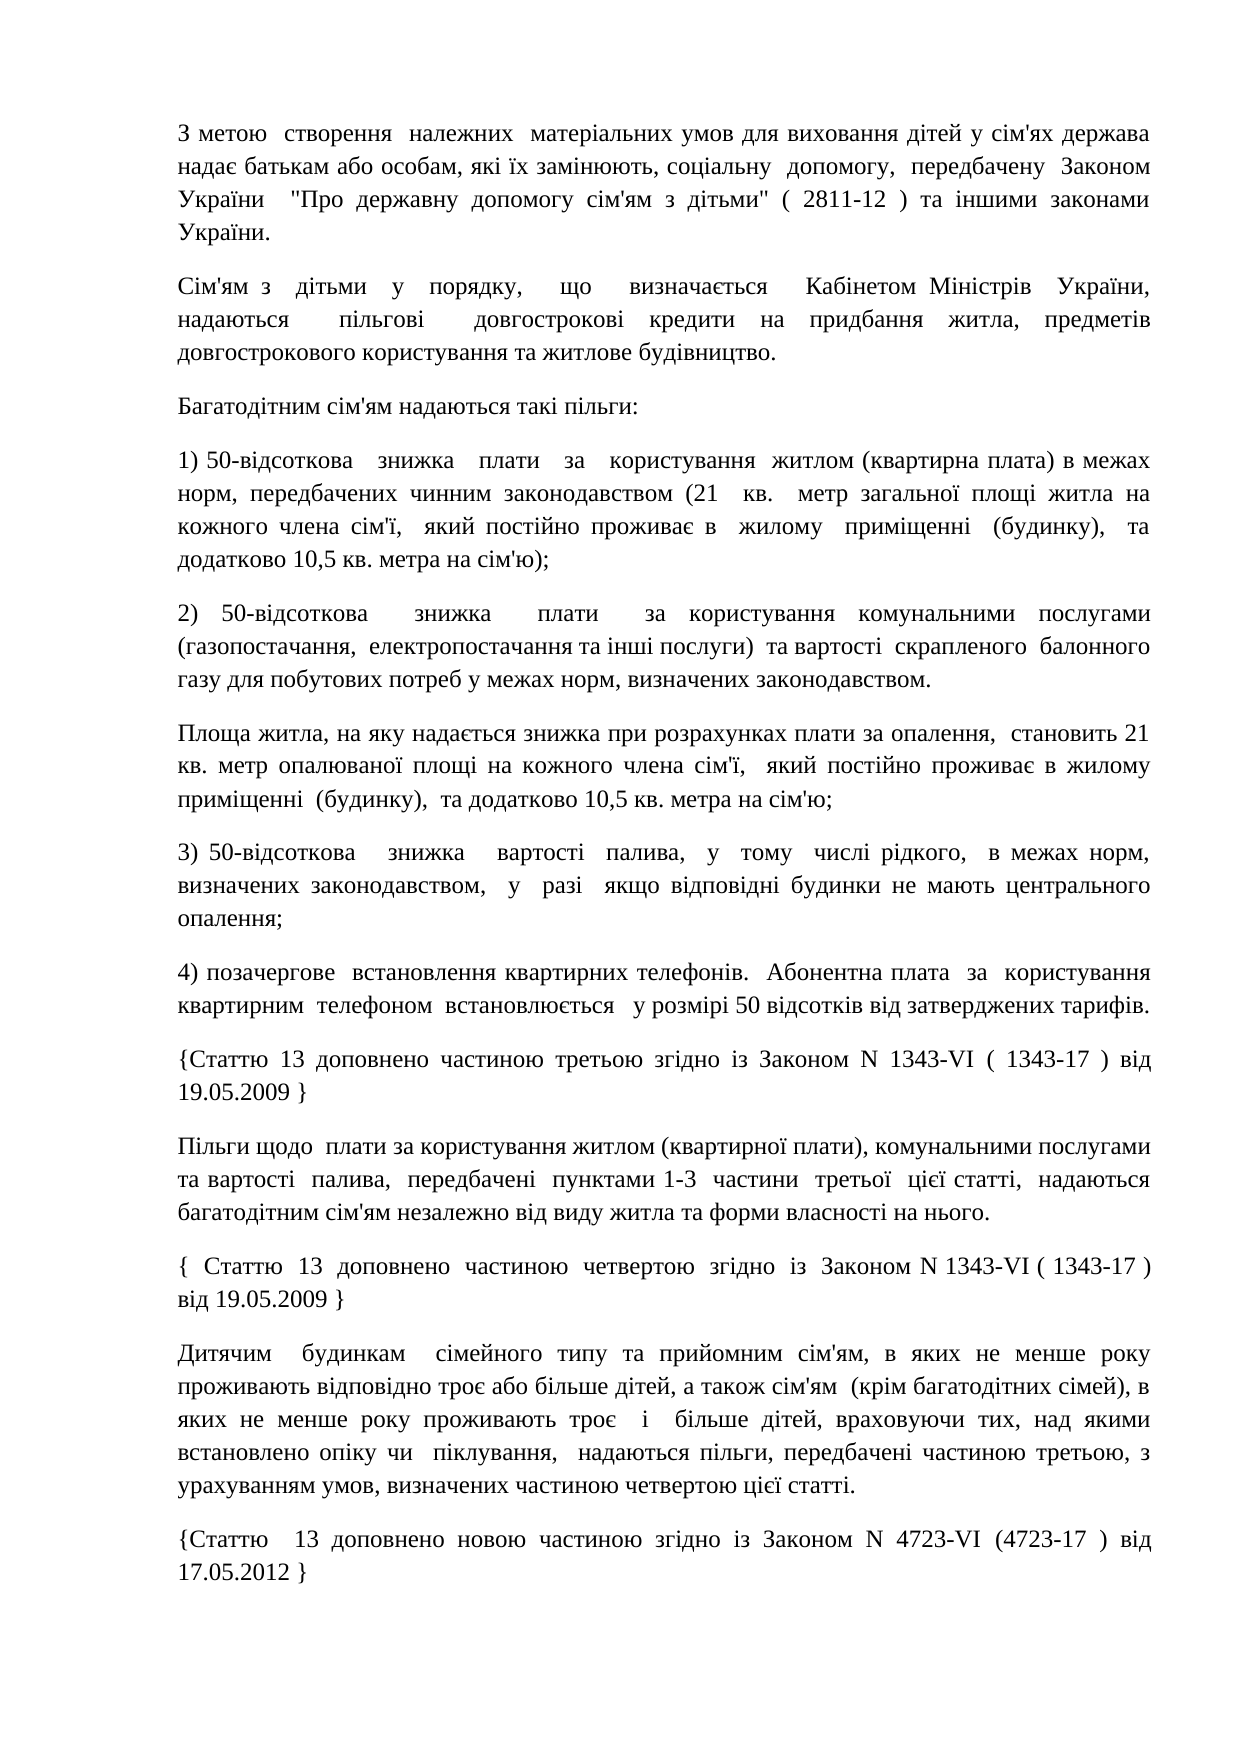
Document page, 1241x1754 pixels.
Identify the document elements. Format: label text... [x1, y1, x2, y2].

text З метою створення належних матеріальних умов для виховання дітей у сім'ях держава надає батькам або особам, які їх замінюють, соціальну допомогу, передбачену Законом України "Про державну допомогу сім'ям з дітьми" ( 2811-12 ) та іншими законами України. [177, 118, 1152, 246]
text {Статтю 13 доповнено частиною третьою згідно із Законом N 1343-VI ( 1343-17 ) від 19.05.2009 } [177, 1044, 1152, 1106]
text Площа житла, на яку надається знижка при розрахунках плати за опалення, становить 21 кв. метр опалюваної площі на кожного члена сім'ї, який постійно проживає в жилому приміщенні (будинку), та додатково 10,5 кв. метра на сім'ю; [177, 718, 1152, 812]
text { Статтю 13 доповнено частиною четвертою згідно із Законом N 1343-VI ( 1343-17 ) від 19.05.2009 } [177, 1251, 1152, 1313]
text 3) 50-відсоткова знижка вартості палива, у тому числі рідкого, в межах норм, визначених законодавством, у разі якщо відповідні будинки не мають центрального опалення; [177, 837, 1152, 932]
text Пільги щодо плати за користування житлом (квартирної плати), комунальними послугами та вартості палива, передбачені пунктами 1-3 частини третьої цієї статті, надаються багатодітним сім'ям незалежно від виду житла та форми власності на нього. [177, 1131, 1152, 1226]
text {Статтю 13 доповнено новою частиною згідно із Законом N 4723-VI (4723-17 ) від 17.05.2012 } [177, 1524, 1152, 1586]
text 2) 50-відсоткова знижка плати за користування комунальними послугами (газопостачання, електропостачання та інші послуги) та вартості скрапленого балонного газу для побутових потреб у межах норм, визначених законодавством. [177, 598, 1152, 692]
text 4) позачергове встановлення квартирних телефонів. Абонентна плата за користування квартирним телефоном встановлюється у розмірі 50 відсотків від затверджених тарифів. [177, 957, 1152, 1019]
text Дитячим будинкам сімейного типу та прийомним сім'ям, в яких не менше року проживають відповідно троє або більше дітей, а також сім'ям (крім багатодітних сімей), в яких не менше року проживають троє і більше дітей, враховуючи тих, над якими встановлено опіку чи піклування, надаються пільги, передбачені частиною третьою, з урахуванням умов, визначених частиною четвертою цієї статті. [177, 1338, 1152, 1499]
text Сім'ям з дітьми у порядку, що визначається Кабінетом Міністрів України, надаються пільгові довгострокові кредити на придбання житла, предметів довгострокового користування та житлове будівництво. [177, 271, 1152, 366]
text 1) 50-відсоткова знижка плати за користування житлом (квартирна плата) в межах норм, передбачених чинним законодавством (21 кв. метр загальної площі житла на кожного члена сім'ї, який постійно проживає в жилому приміщенні (будинку), та додатково 10,5 кв. метра на сім'ю); [177, 445, 1152, 573]
text Багатодітним сім'ям надаються такі пільги: [177, 391, 1152, 420]
